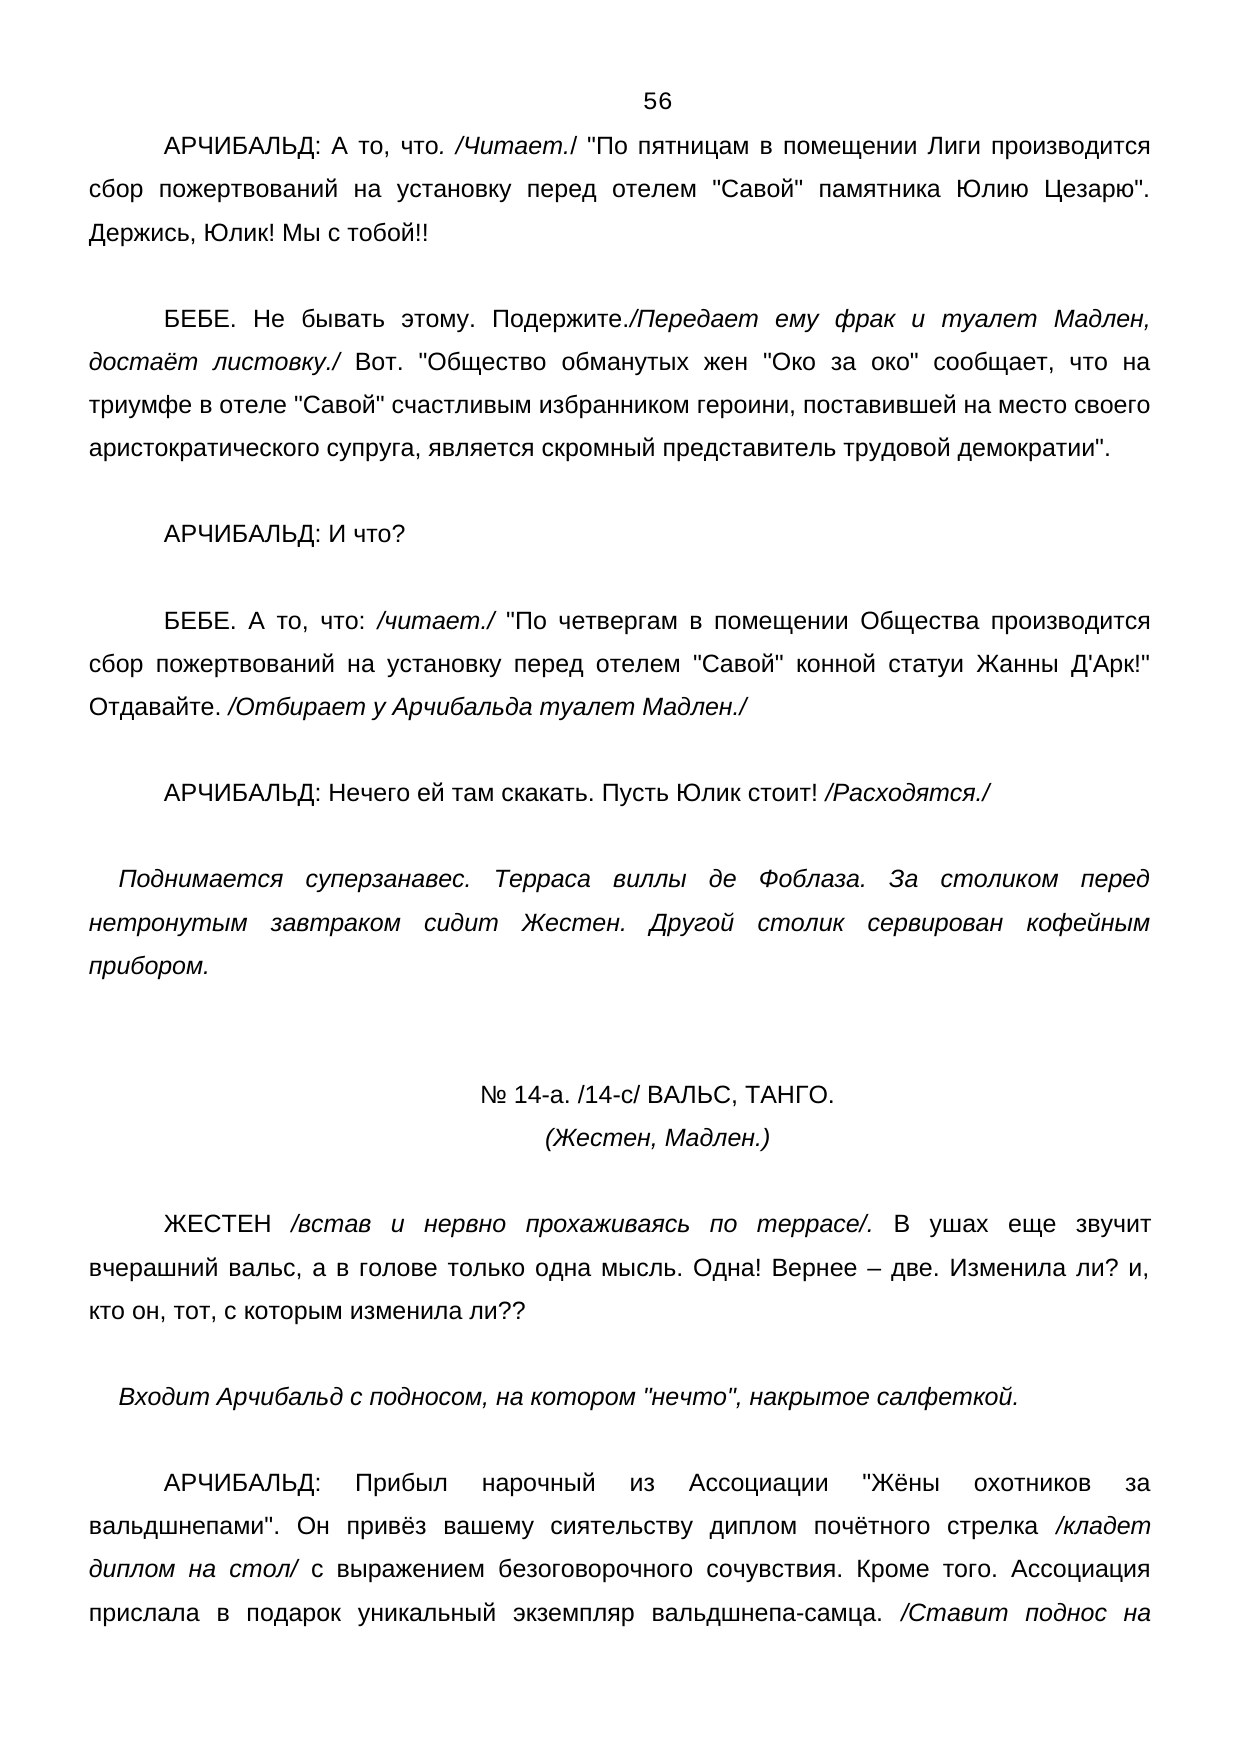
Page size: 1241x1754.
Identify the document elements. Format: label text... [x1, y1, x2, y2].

text Входит Арчибальд с подносом, на котором "нечто", накрытое салфеткой. [89, 1382, 1152, 1411]
text № 14-а. /14-с/ ВАЛЬС, ТАНГО. [89, 1080, 1152, 1109]
text БЕБЕ. Не бывать этому. Подержите./Передает ему фрак и туалет Мадлен, достаёт листовку./ Вот. "Общество обманутых жен "Око за око" сообщает, что на триумфе в отеле "Савой" счастливым избранником героини, поставившей на место своего аристократического супруга, является скромный представитель трудовой демократии". [89, 304, 1152, 462]
text АРЧИБАЛЬД: А то, что. /Читает./ "По пятницам в помещении Лиги производится сбор пожертвований на установку перед отелем "Савой" памятника Юлию Цезарю". Держись, Юлик! Мы с тобой!! [89, 131, 1152, 246]
text АРЧИБАЛЬД: И что? [89, 519, 1152, 548]
text (Жестен, Мадлен.) [89, 1123, 1152, 1152]
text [89, 1468, 1152, 1626]
text ЖЕСТЕН /встав и нервно прохаживаясь по террасе/. В ушах еще звучит вчерашний вальс, а в голове только одна мысль. Одна! Вернее – две. Изменила ли? и, кто он, тот, с которым изменила ли?? [89, 1209, 1152, 1324]
text Поднимается суперзанавес. Терраса виллы де Фоблаза. За столиком перед нетронутым завтраком сидит Жестен. Другой столик сервирован кофейным прибором. [89, 864, 1152, 979]
text АРЧИБАЛЬД: Нечего ей там скакать. Пусть Юлик стоит! /Расходятся./ [89, 778, 1152, 807]
text БЕБЕ. А то, что: /читает./ "По четвергам в помещении Общества производится сбор пожертвований на установку перед отелем "Савой" конной статуи Жанны Д'Арк!" Отдавайте. /Отбирает у Арчибальда туалет Мадлен./ [89, 606, 1152, 721]
